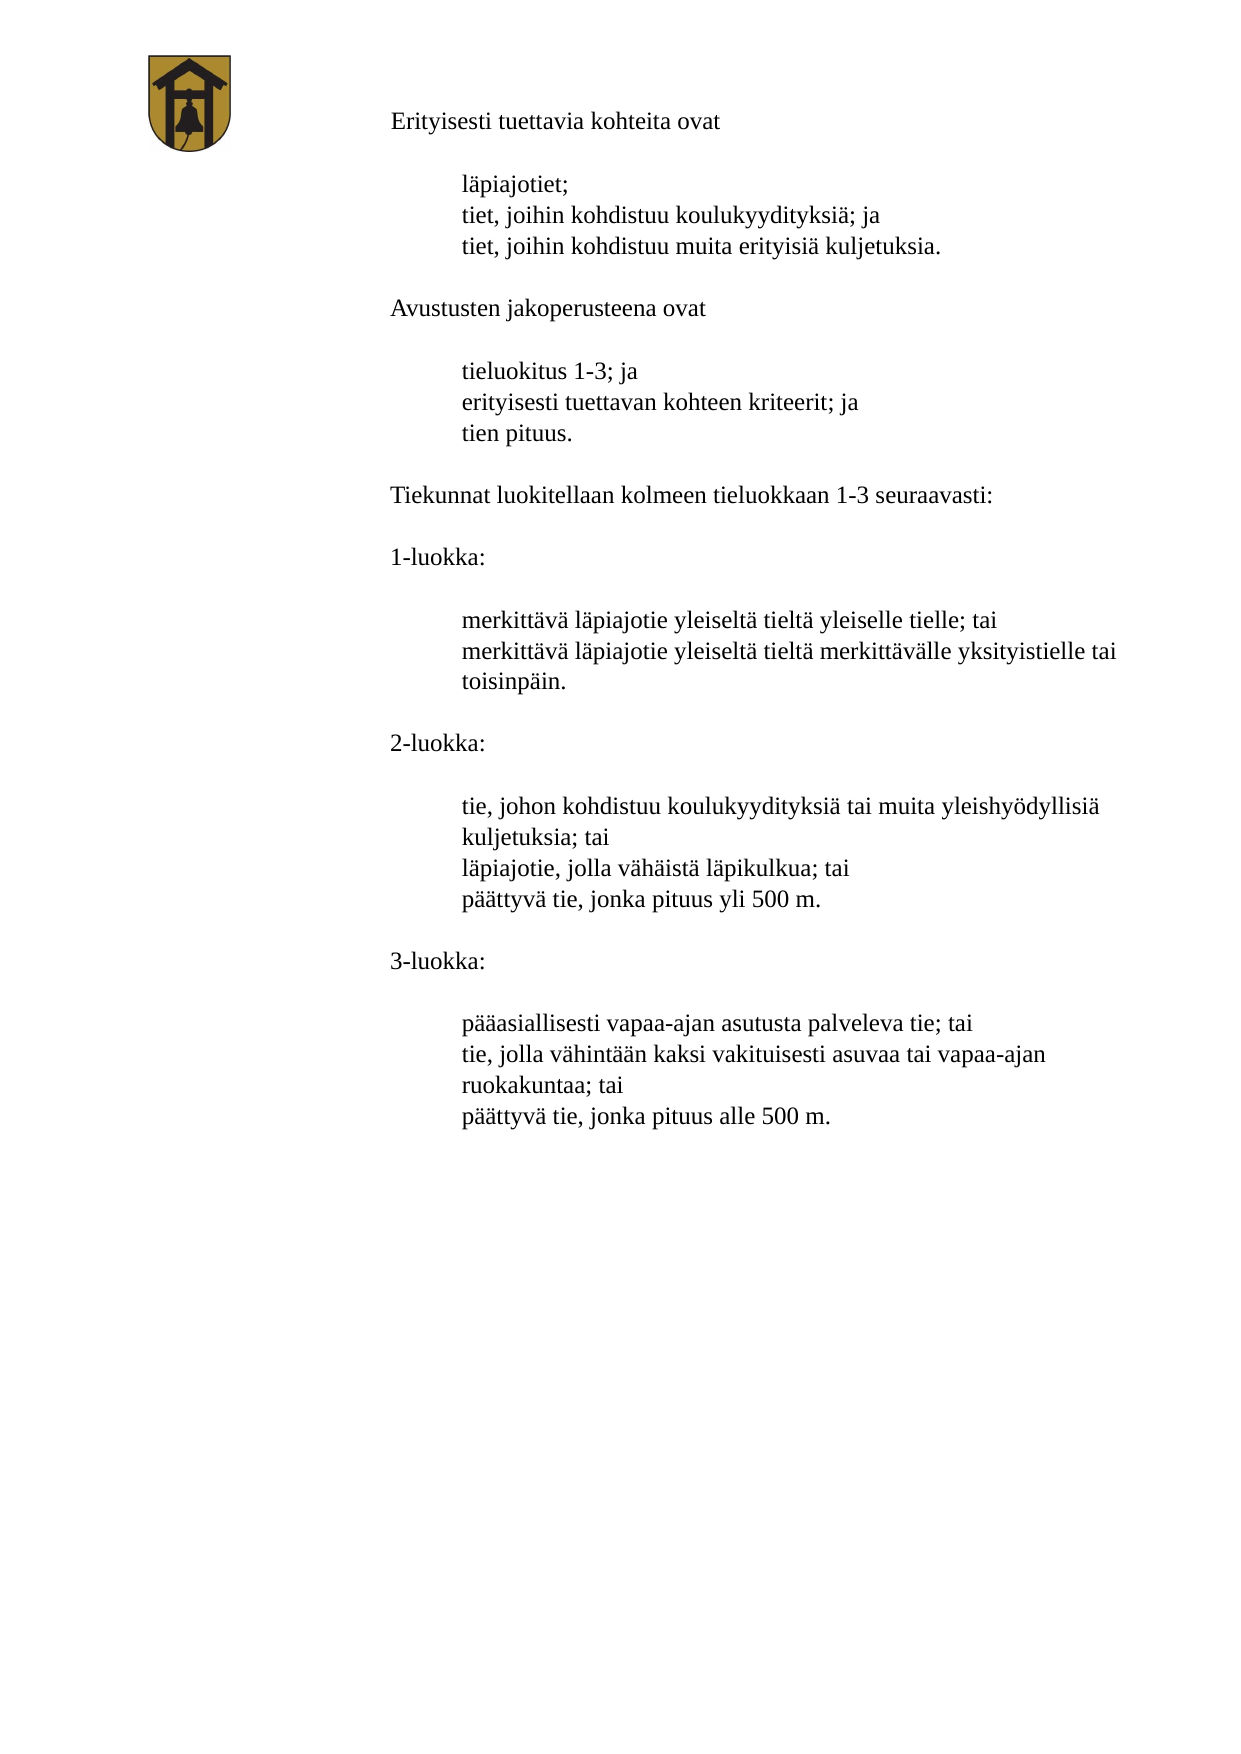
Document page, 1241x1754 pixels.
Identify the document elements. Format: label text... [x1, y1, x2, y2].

list tiet, joihin kohdistuu muita erityisiä kuljetuksia. [424, 231, 1118, 260]
list tiet, joihin kohdistuu koulukyydityksiä; ja [424, 200, 1118, 228]
list tie, jolla vähintään kaksi vakituisesti asuvaa tai vapaa-ajan ruokakuntaa; tai [424, 1039, 1118, 1099]
text Avustusten jakoperusteena ovat [390, 293, 1118, 322]
list pääasiallisesti vapaa-ajan asutusta palveleva tie; tai [424, 1008, 1118, 1037]
list läpiajotie, jolla vähäistä läpikulkua; tai [424, 853, 1118, 881]
list päättyvä tie, jonka pituus alle 500 m. [424, 1101, 1118, 1130]
text 1-luokka: [390, 542, 1118, 571]
list tieluokitus 1-3; ja [424, 356, 1118, 385]
list merkittävä läpiajotie yleiseltä tieltä merkittävälle yksityistielle tai toisinpäin. [424, 636, 1118, 695]
text Tiekunnat luokitellaan kolmeen tieluokkaan 1-3 seuraavasti: [390, 480, 1118, 509]
list tien pituus. [424, 418, 1118, 447]
list tie, johon kohdistuu koulukyydityksiä tai muita yleishyödyllisiä kuljetuksia; tai [424, 791, 1118, 850]
list läpiajotiet; [424, 169, 1118, 197]
list erityisesti tuettavan kohteen kriteerit; ja [424, 387, 1118, 416]
list päättyvä tie, jonka pituus yli 500 m. [424, 884, 1118, 912]
text 2-luokka: [390, 728, 1118, 757]
text Erityisesti tuettavia kohteita ovat [391, 106, 1118, 135]
list merkittävä läpiajotie yleiseltä tieltä yleiselle tielle; tai [424, 605, 1118, 634]
text 3-luokka: [390, 946, 1118, 974]
picture [117, 55, 295, 152]
